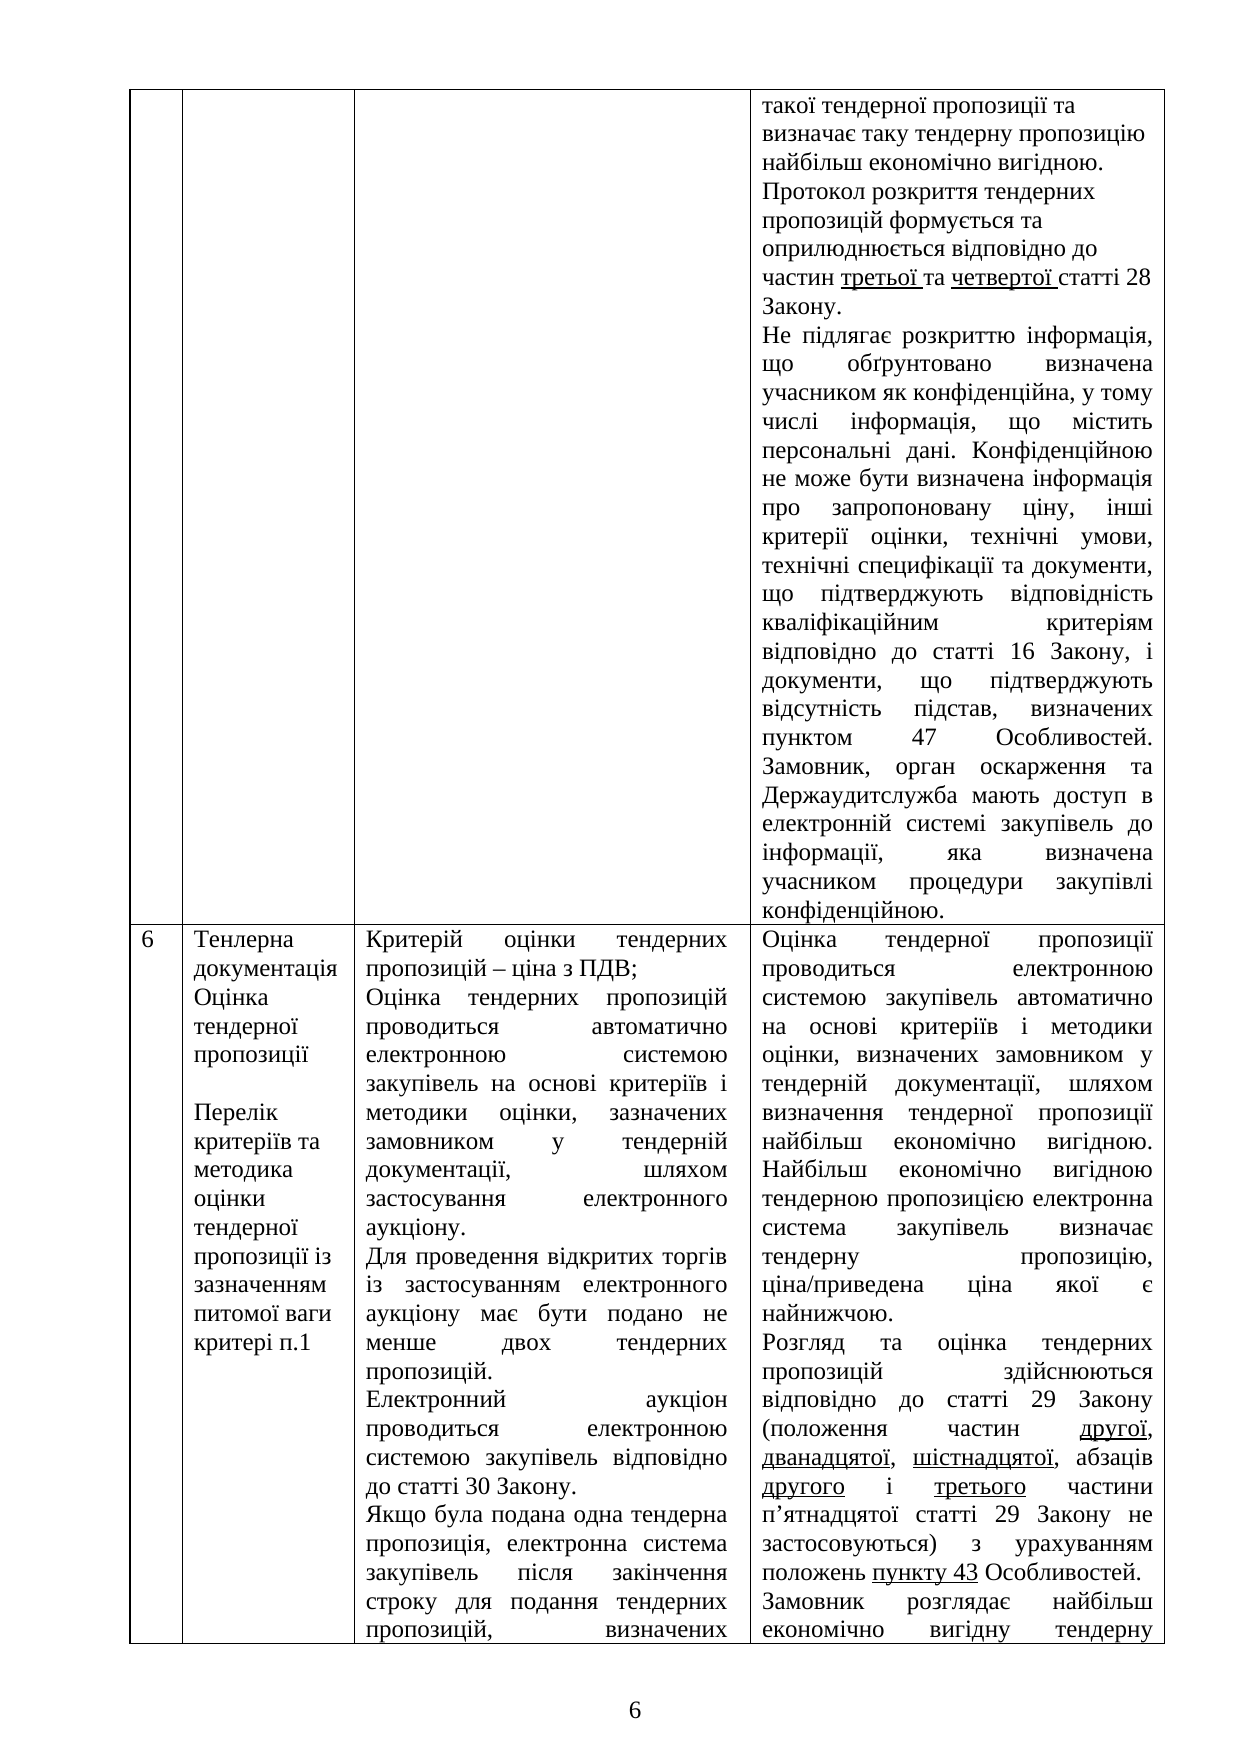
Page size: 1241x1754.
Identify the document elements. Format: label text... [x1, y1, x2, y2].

table_cell 5 [131, 90, 182, 923]
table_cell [183, 925, 354, 1643]
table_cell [751, 90, 1164, 923]
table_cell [183, 90, 354, 923]
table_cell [355, 90, 750, 923]
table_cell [751, 925, 1164, 1643]
table_cell 6 [131, 925, 182, 1643]
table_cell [355, 925, 750, 1643]
